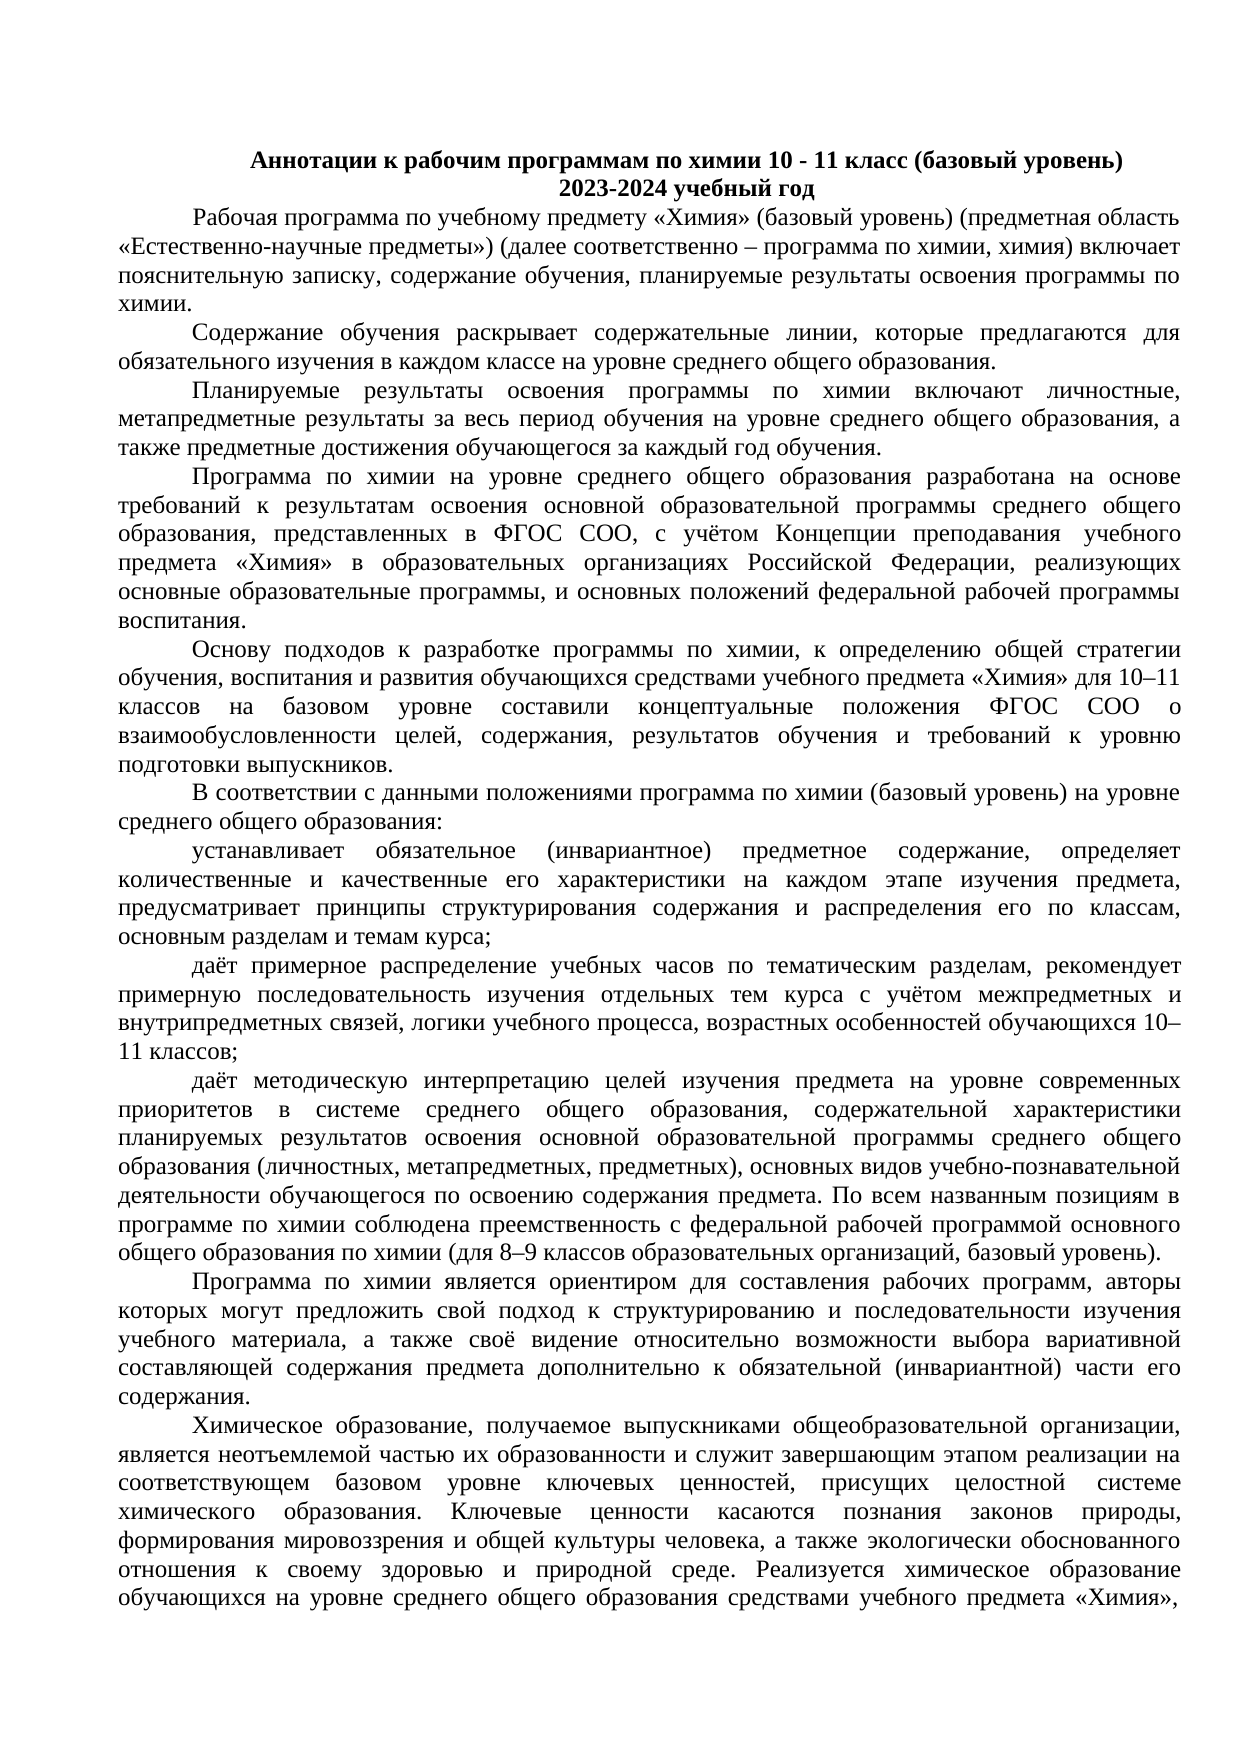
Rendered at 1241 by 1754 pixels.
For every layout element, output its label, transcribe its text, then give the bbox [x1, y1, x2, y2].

text Программа по химии на уровне среднего общего образования разработана на основе требований к результатам освоения основной образовательной программы среднего общего образования, представленных в ФГОС СОО, с учётом Концепции преподавания учебного предмета «Химия» в образовательных организациях Российской Федерации, реализующих основные образовательные программы, и основных положений федеральной рабочей программы воспитания. [118, 461, 1181, 633]
text Рабочая программа по учебному предмету «Химия» (базовый уровень) (предметная область [191, 202, 1181, 231]
text «Естественно-научные предметы») (далее соответственно – программа по химии, химия) включает пояснительную записку, содержание обучения, планируемые результаты освоения программы по химии. [118, 231, 1181, 317]
text Содержание обучения раскрывает содержательные линии, которые предлагаются для обязательного изучения в каждом классе на уровне среднего общего образования. [118, 317, 1180, 375]
subtitle Аннотации к рабочим программам по химии 10 - 11 класс (базовый уровень) 2023-2024 учебный год [249, 145, 1124, 202]
text Программа по химии является ориентиром для составления рабочих программ, авторы которых могут предложить свой подход к структурированию и последовательности изучения учебного материала, а также своё видение относительно возможности выбора вариативной составляющей содержания предмета дополнительно к обязательной (инвариантной) части его содержания. [118, 1266, 1181, 1410]
text Химическое образование, получаемое выпускниками общеобразовательной организации, является неотъемлемой частью их образованности и служит завершающим этапом реализации на соответствующем базовом уровне ключевых ценностей, присущих целостной системе химического образования. Ключевые ценности касаются познания законов природы, формирования мировоззрения и общей культуры человека, а также экологически обоснованного отношения к своему здоровью и природной среде. Реализуется химическое образование обучающихся на уровне среднего общего образования средствами учебного предмета «Химия», [118, 1410, 1181, 1611]
text Планируемые результаты освоения программы по химии включают личностные, метапредметные результаты за весь период обучения на уровне среднего общего образования, а также предметные достижения обучающегося за каждый год обучения. [118, 375, 1181, 461]
text устанавливает обязательное (инвариантное) предметное содержание, определяет количественные и качественные его характеристики на каждом этапе изучения предмета, предусматривает принципы структурирования содержания и распределения его по классам, основным разделам и темам курса; [118, 835, 1181, 950]
text даёт примерное распределение учебных часов по тематическим разделам, рекомендует примерную последовательность изучения отдельных тем курса с учётом межпредметных и внутрипредметных связей, логики учебного процесса, возрастных особенностей обучающихся 10– 11 классов; [118, 950, 1182, 1065]
text В соответствии с данными положениями программа по химии (базовый уровень) на уровне среднего общего образования: [118, 777, 1181, 835]
text даёт методическую интерпретацию целей изучения предмета на уровне современных приоритетов в системе среднего общего образования, содержательной характеристики планируемых результатов освоения основной образовательной программы среднего общего образования (личностных, метапредметных, предметных), основных видов учебно-познавательной деятельности обучающегося по освоению содержания предмета. По всем названным позициям в программе по химии соблюдена преемственность с федеральной рабочей программой основного общего образования по химии (для 8–9 классов образовательных организаций, базовый уровень). [118, 1065, 1181, 1266]
text Основу подходов к разработке программы по химии, к определению общей стратегии обучения, воспитания и развития обучающихся средствами учебного предмета «Химия» для 10–11 классов на базовом уровне составили концептуальные положения ФГОС СОО о взаимообусловленности целей, содержания, результатов обучения и требований к уровню подготовки выпускников. [118, 634, 1181, 777]
